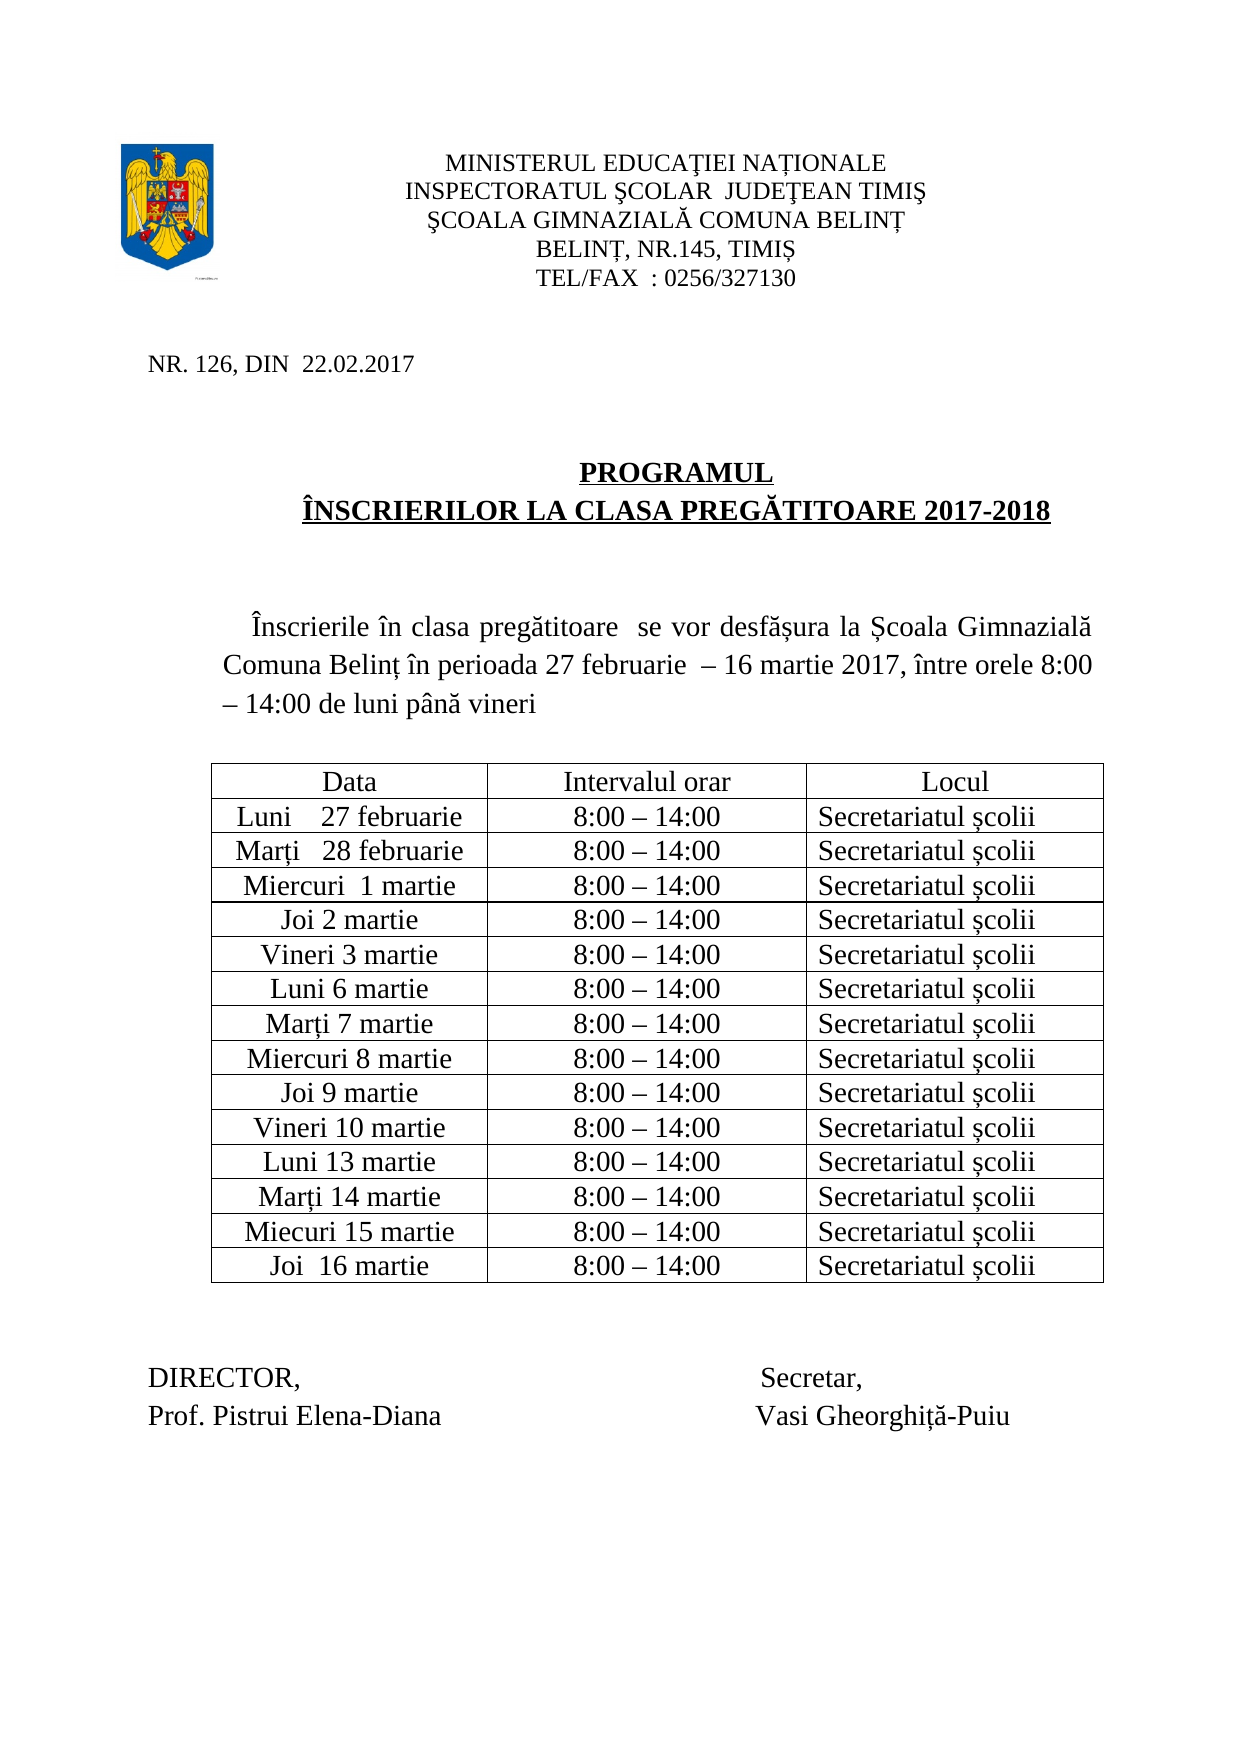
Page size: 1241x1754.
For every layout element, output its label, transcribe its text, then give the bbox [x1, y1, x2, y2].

table_cell Secretariatul școlii [807, 1145, 1103, 1178]
text TEL/FAX : 0256/327130 [148, 263, 1093, 291]
table_cell Vineri 10 martie [212, 1110, 487, 1143]
table_cell 8:00 – 14:00 [488, 799, 806, 832]
text MINISTERUL EDUCAŢIEI NAȚIONALE [221, 148, 1093, 176]
list PROGRAMUL [260, 455, 1093, 488]
table_cell Secretariatul școlii [807, 1006, 1103, 1040]
table_cell Joi 16 martie [212, 1248, 487, 1282]
table_cell Miercuri 8 martie [212, 1041, 487, 1074]
table_header Intervalul orar [488, 764, 806, 798]
table_cell Secretariatul școlii [807, 1110, 1103, 1143]
table_cell 8:00 – 14:00 [488, 1075, 806, 1109]
table_cell 8:00 – 14:00 [488, 903, 806, 936]
table_cell Secretariatul școlii [807, 1179, 1103, 1213]
table_cell 8:00 – 14:00 [488, 1006, 806, 1040]
table_cell 8:00 – 14:00 [488, 937, 806, 971]
table_cell Secretariatul școlii [807, 1075, 1103, 1109]
table_cell Luni 6 martie [212, 972, 487, 1005]
table_cell Vineri 3 martie [212, 937, 487, 971]
text DIRECTOR, Secretar, [148, 1360, 1093, 1393]
text ŞCOALA GIMNAZIALĂ COMUNA BELINȚ [221, 205, 1093, 234]
table_cell Miecuri 15 martie [212, 1214, 487, 1247]
table_cell Secretariatul școlii [807, 903, 1103, 936]
table_cell Joi 2 martie [212, 903, 487, 936]
table_cell 8:00 – 14:00 [488, 1214, 806, 1247]
table_cell Secretariatul școlii [807, 1248, 1103, 1282]
table_cell Marți 7 martie [212, 1006, 487, 1040]
text INSPECTORATUL ŞCOLAR JUDEŢEAN TIMIŞ [221, 176, 1093, 205]
table_cell Secretariatul școlii [807, 1041, 1103, 1074]
table_cell Luni 13 martie [212, 1145, 487, 1178]
table_cell Joi 9 martie [212, 1075, 487, 1109]
table_cell Secretariatul școlii [807, 799, 1103, 832]
table_cell Miercuri 1 martie [212, 868, 487, 901]
text BELINȚ, NR.145, TIMIȘ [221, 234, 1093, 263]
table_cell 8:00 – 14:00 [488, 1145, 806, 1178]
table_cell 8:00 – 14:00 [488, 868, 806, 901]
text Prof. Pistrui Elena-Diana Vasi Gheorghiță-Puiu [148, 1398, 1093, 1432]
table_cell Marți 14 martie [212, 1179, 487, 1213]
table_cell Marți 28 februarie [212, 833, 487, 867]
table_cell Secretariatul școlii [807, 1214, 1103, 1247]
table_cell 8:00 – 14:00 [488, 833, 806, 867]
text Înscrierile în clasa pregătitoare se vor desfășura la Școala Gimnazială Comuna Belinț în perioada 27 februarie – 16 martie 2017, între orele 8:00 – 14:00 de luni până vineri [223, 609, 1093, 719]
table_cell Secretariatul școlii [807, 972, 1103, 1005]
text NR. 126, DIN 22.02.2017 [148, 349, 1093, 378]
table_cell 8:00 – 14:00 [488, 1041, 806, 1074]
table_cell 8:00 – 14:00 [488, 1248, 806, 1282]
table_cell Secretariatul școlii [807, 833, 1103, 867]
table_header Locul [807, 764, 1103, 798]
list ÎNSCRIERILOR LA CLASA PREGĂTITOARE 2017-2018 [260, 493, 1093, 527]
table_cell Secretariatul școlii [807, 937, 1103, 971]
table_cell 8:00 – 14:00 [488, 1110, 806, 1143]
table_cell Secretariatul școlii [807, 868, 1103, 901]
picture [115, 132, 221, 282]
table_cell 8:00 – 14:00 [488, 972, 806, 1005]
table_cell Luni 27 februarie [212, 799, 487, 832]
table_cell 8:00 – 14:00 [488, 1179, 806, 1213]
table_header Data [212, 764, 487, 798]
